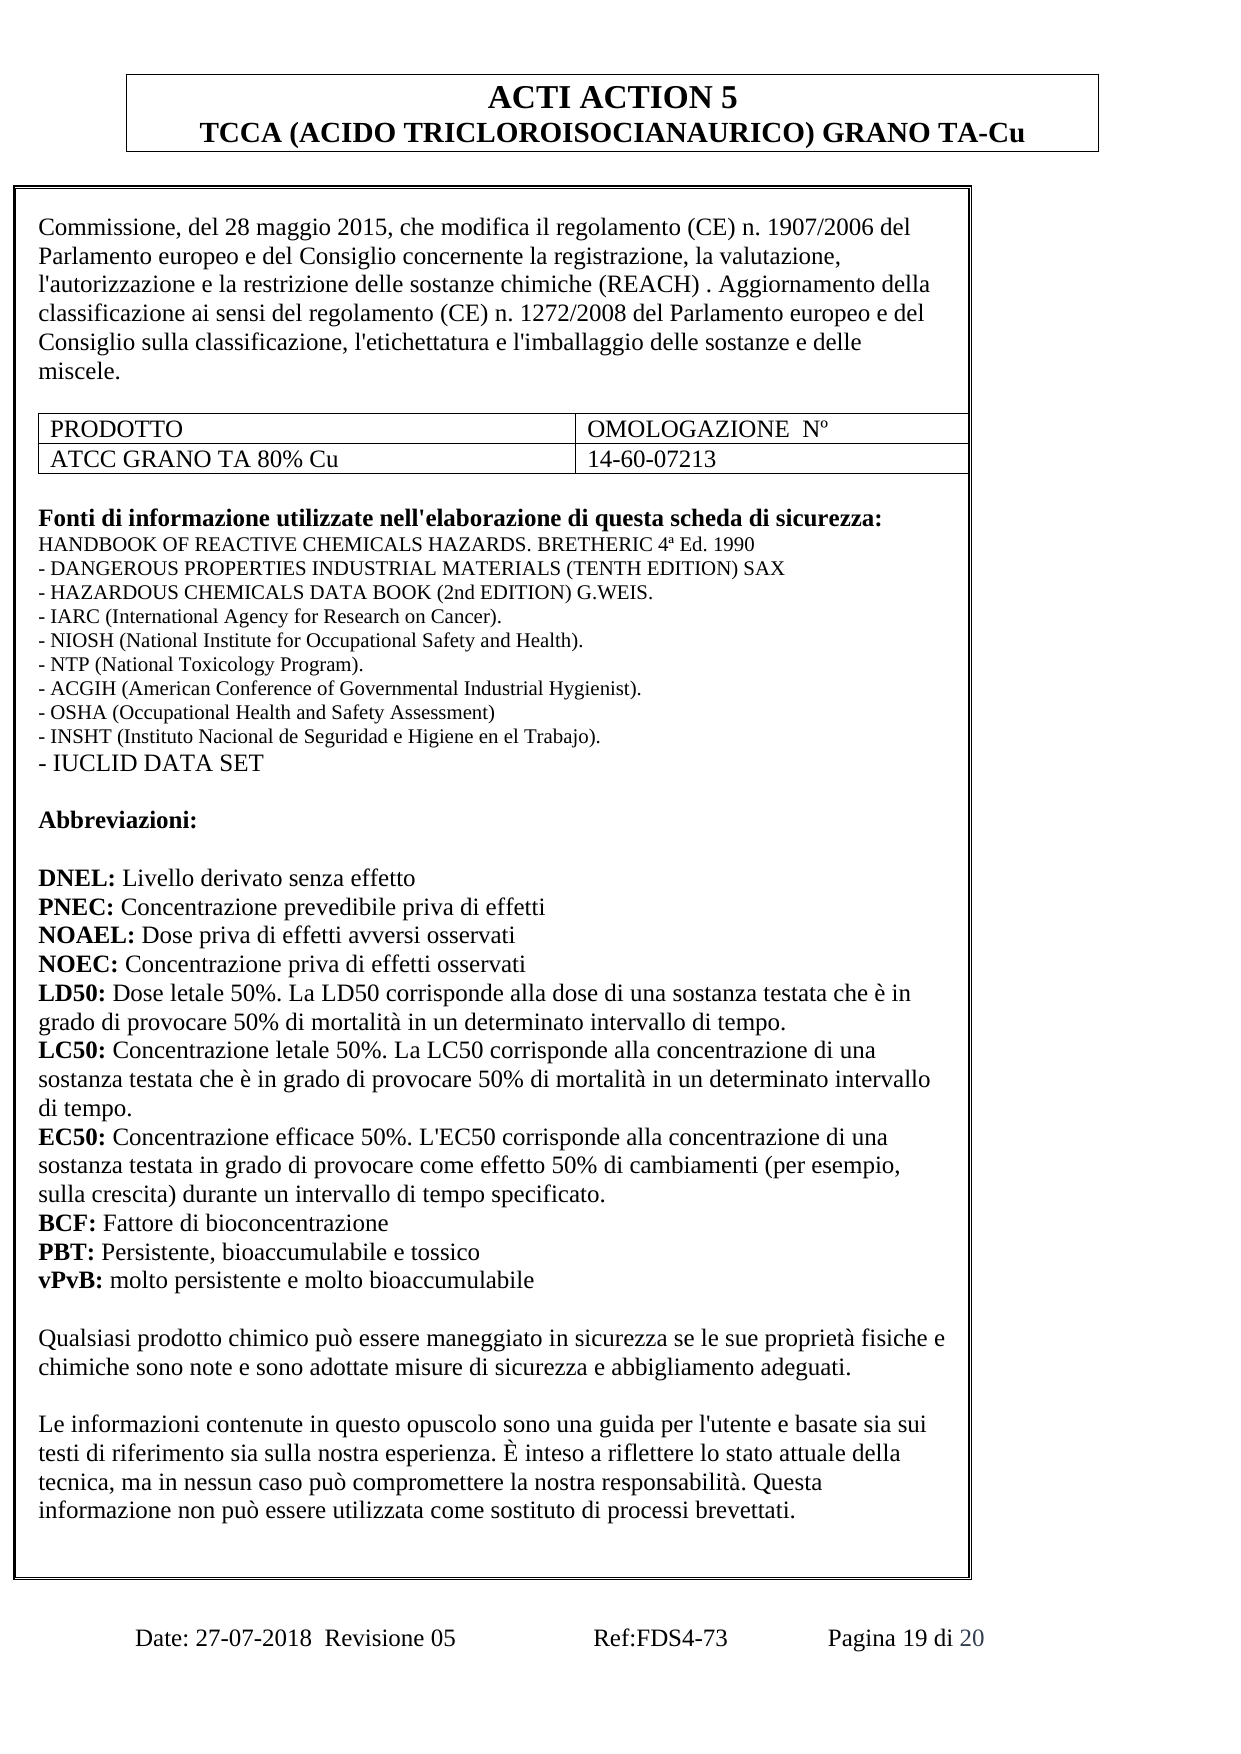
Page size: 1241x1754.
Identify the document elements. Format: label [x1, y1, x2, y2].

table_cell [16, 189, 968, 1576]
